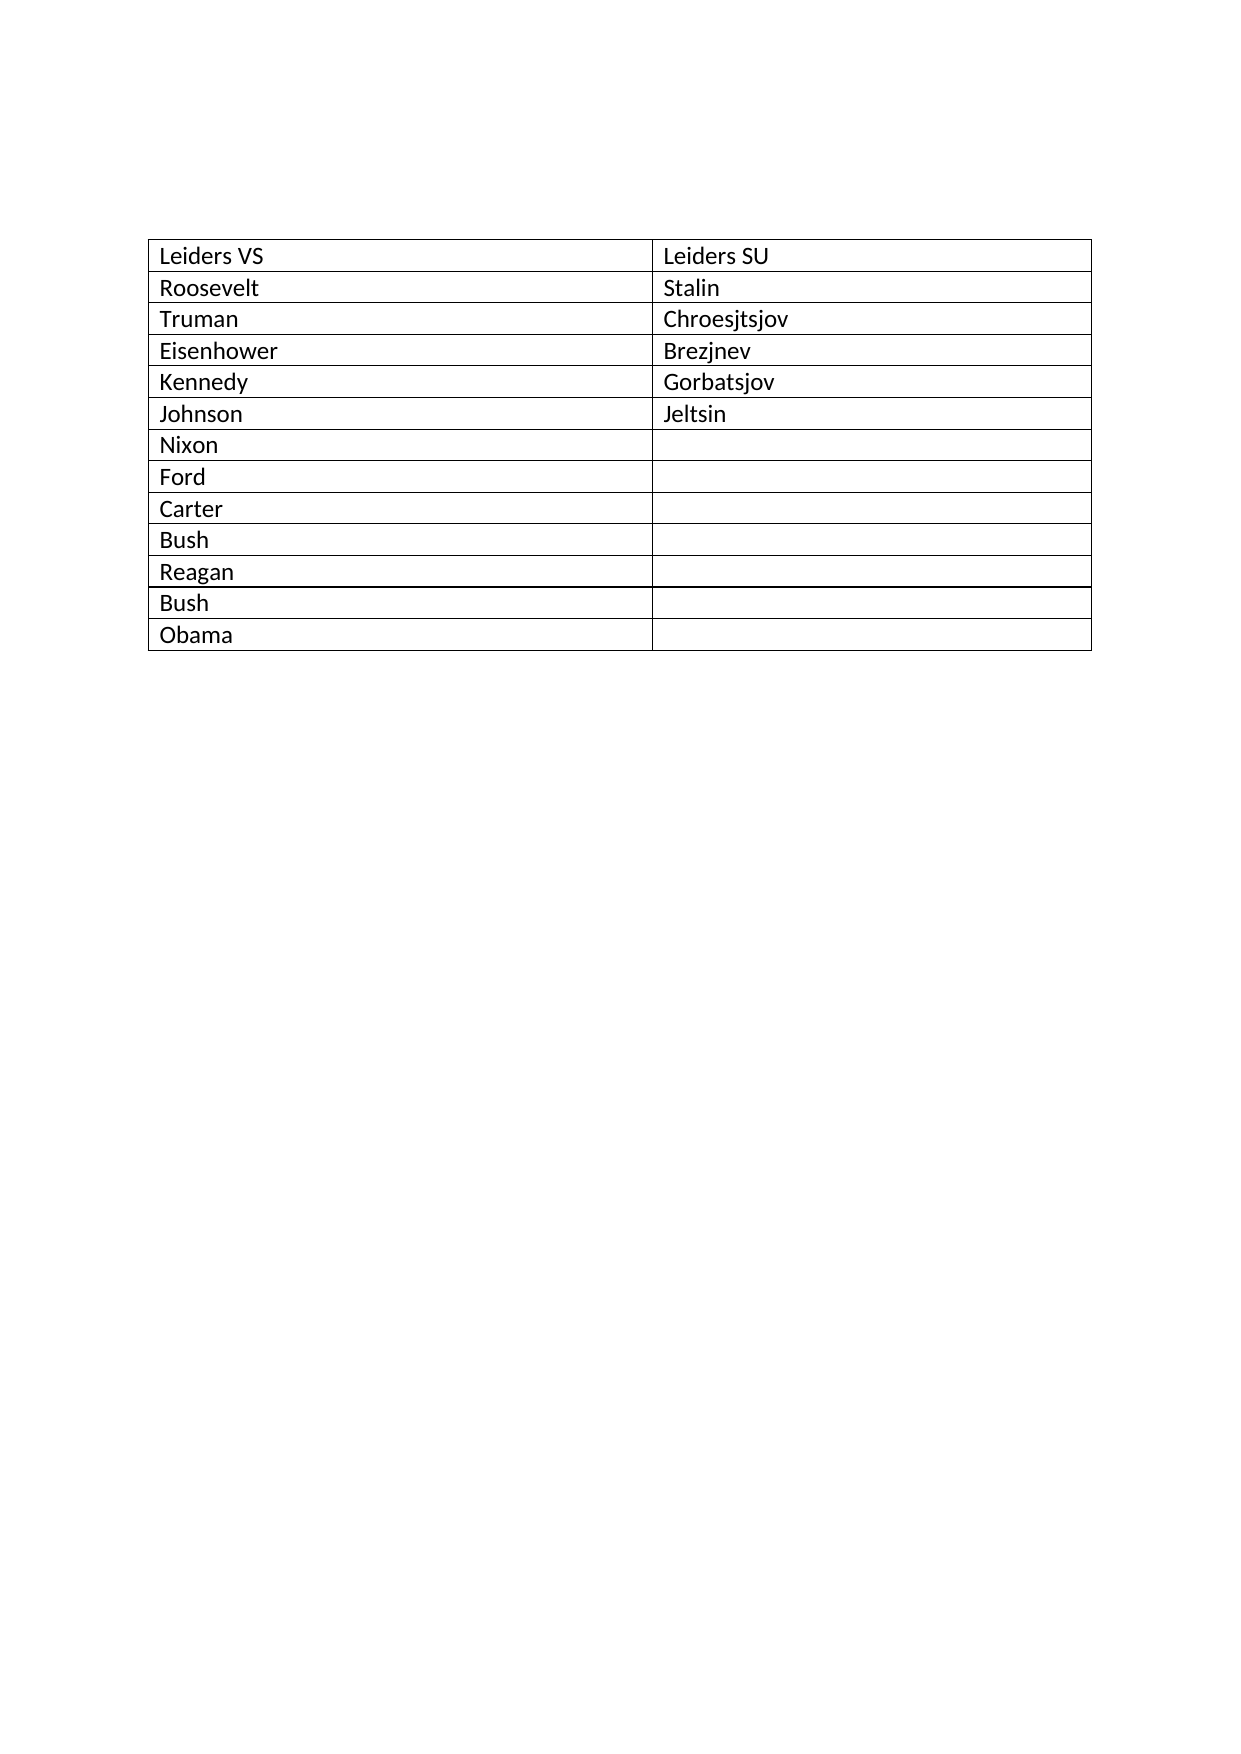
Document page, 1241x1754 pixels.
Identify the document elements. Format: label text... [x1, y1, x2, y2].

table_cell [653, 619, 1091, 649]
table_cell Bush [149, 524, 652, 555]
table_cell Bush [149, 588, 652, 618]
table_cell Truman [149, 303, 652, 334]
table_cell Johnson [149, 398, 652, 428]
table_cell [653, 556, 1091, 586]
table_cell Eisenhower [149, 335, 652, 365]
table_header Leiders VS [149, 240, 652, 271]
table_cell Roosevelt [149, 272, 652, 302]
table_cell Nixon [149, 430, 652, 460]
table_cell Reagan [149, 556, 652, 586]
table_cell Jeltsin [653, 398, 1091, 428]
table_cell [653, 524, 1091, 555]
table_cell Brezjnev [653, 335, 1091, 365]
table_cell Chroesjtsjov [653, 303, 1091, 334]
table_cell Kennedy [149, 366, 652, 397]
table_cell Obama [149, 619, 652, 649]
table_cell Stalin [653, 272, 1091, 302]
table_cell [653, 461, 1091, 492]
table_cell [653, 430, 1091, 460]
table_cell Ford [149, 461, 652, 492]
table_cell Gorbatsjov [653, 366, 1091, 397]
table_cell [653, 588, 1091, 618]
table_cell [653, 493, 1091, 523]
table_cell Carter [149, 493, 652, 523]
table_header Leiders SU [653, 240, 1091, 271]
